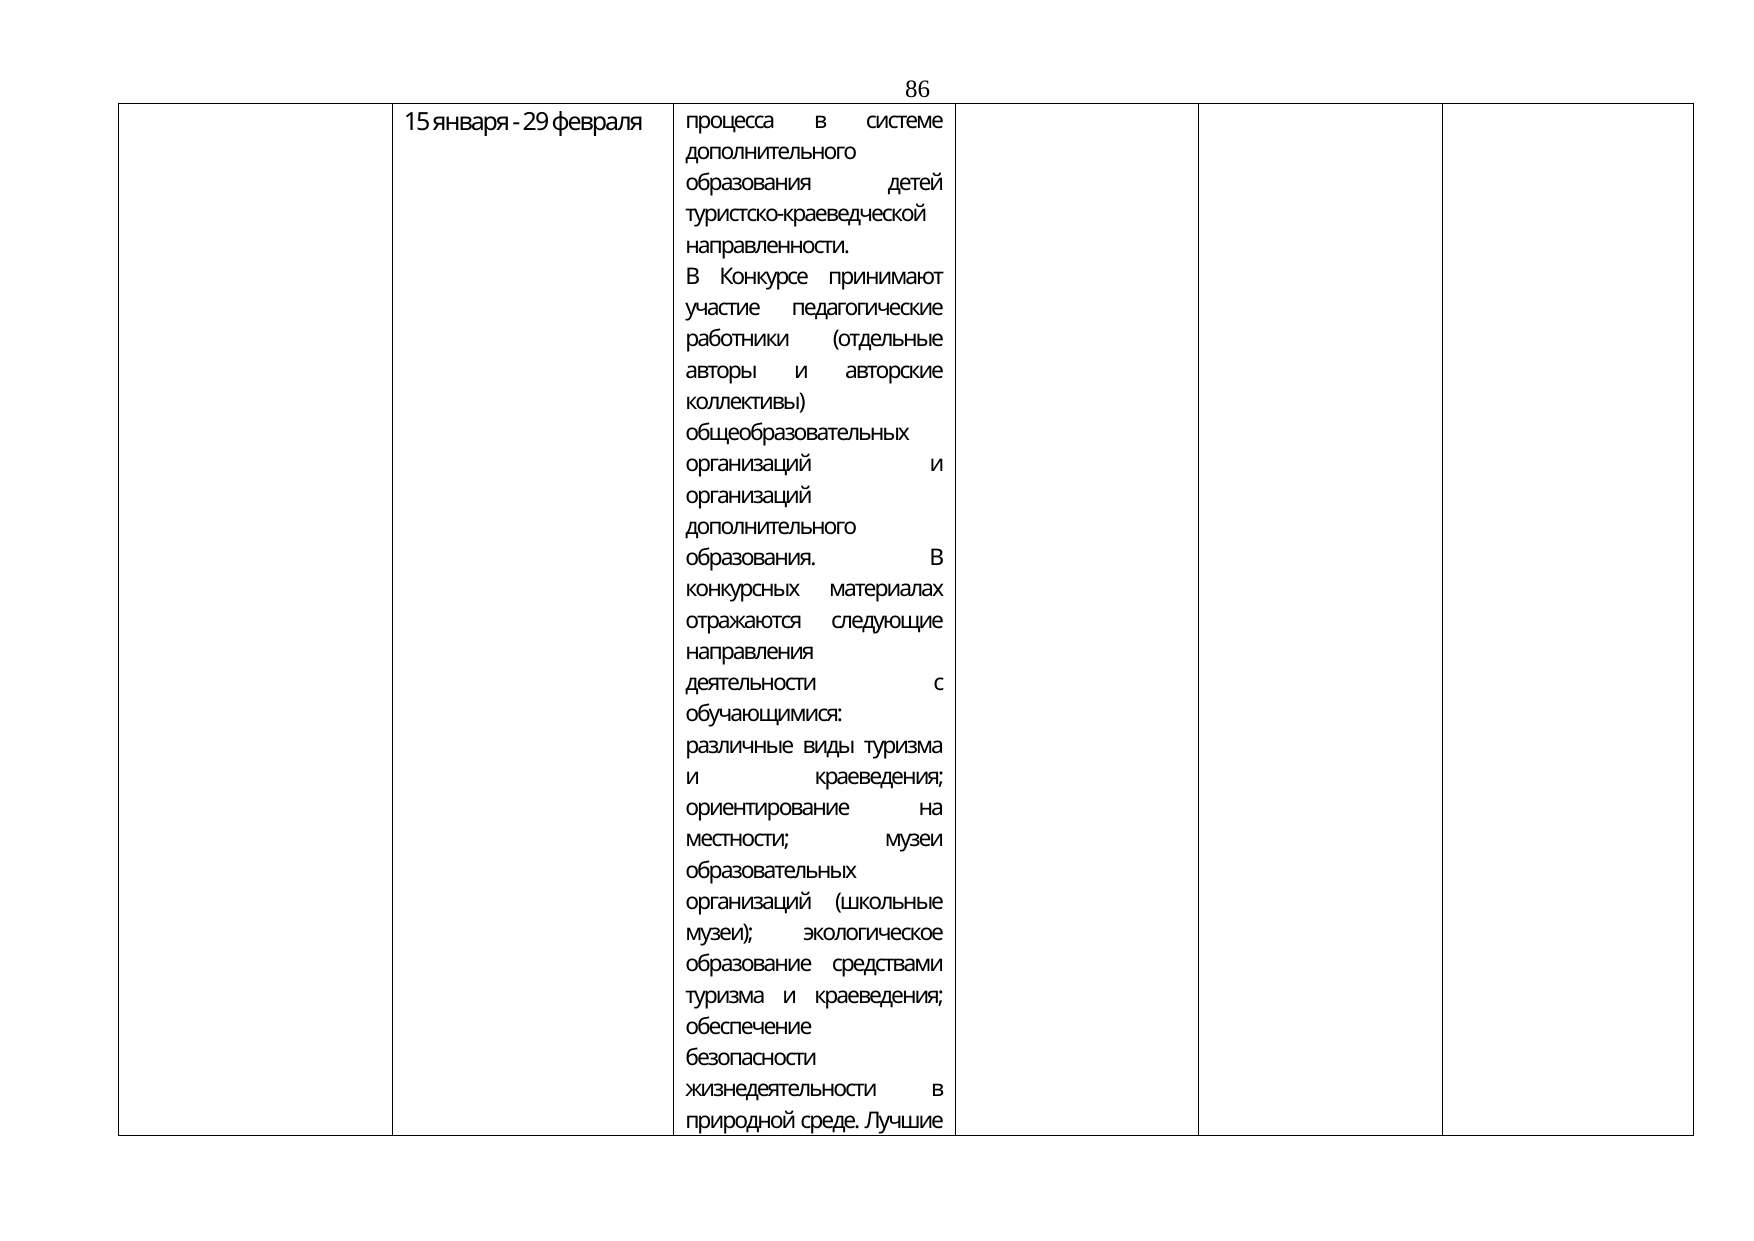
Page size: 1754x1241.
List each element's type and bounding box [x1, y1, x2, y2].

table_cell [393, 104, 673, 1135]
table_cell [1443, 104, 1693, 1135]
table_cell [1199, 104, 1442, 1135]
table_cell [674, 104, 955, 1135]
table_cell [956, 104, 1198, 1135]
table_cell [119, 104, 392, 1135]
